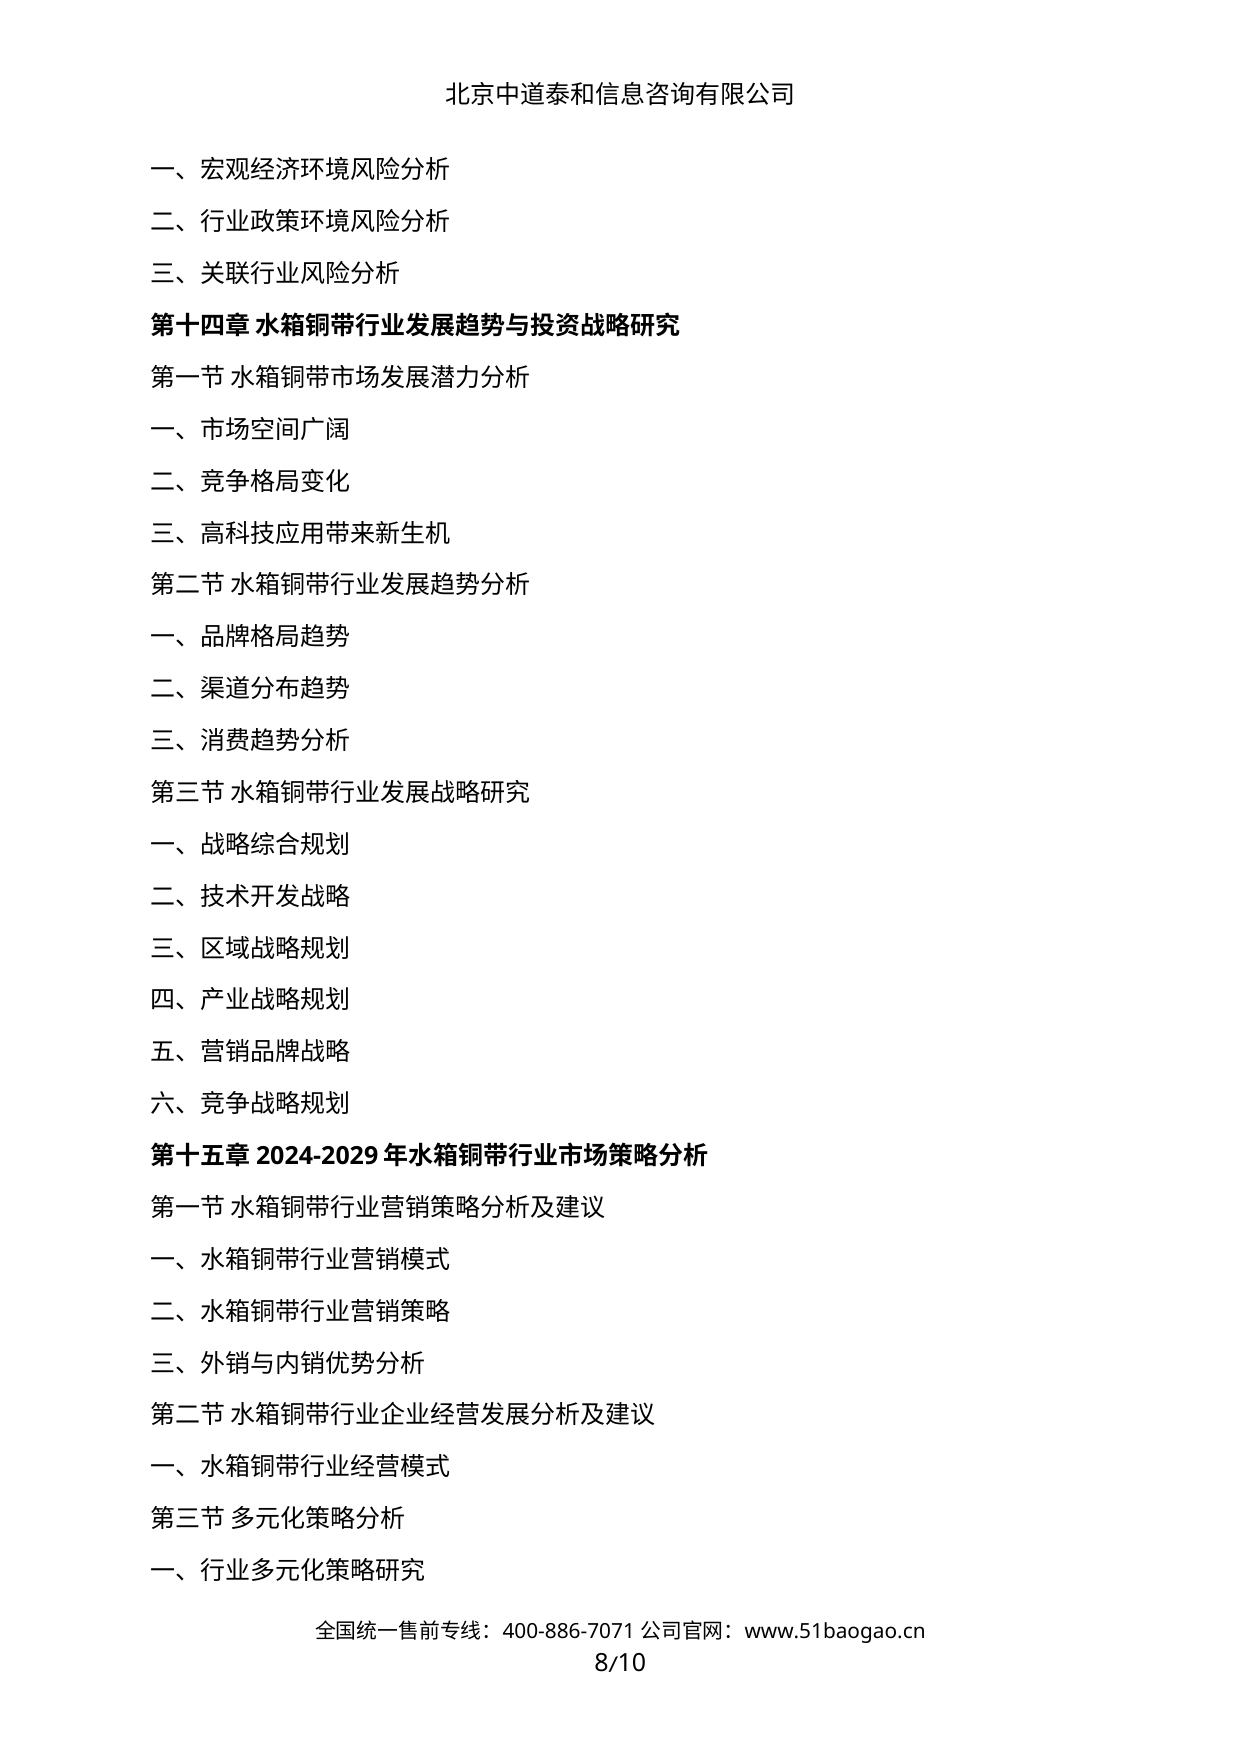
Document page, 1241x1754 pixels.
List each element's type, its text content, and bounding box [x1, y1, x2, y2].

text 一、品牌格局趋势 [150, 617, 1090, 653]
text 三、关联行业风险分析 [150, 254, 1090, 290]
text 一、水箱铜带行业营销模式 [150, 1239, 1090, 1276]
text 第三节 水箱铜带行业发展战略研究 [150, 772, 1090, 809]
text 二、行业政策环境风险分析 [150, 202, 1090, 238]
text 第二节 水箱铜带行业发展趋势分析 [150, 565, 1090, 601]
text 一、战略综合规划 [150, 824, 1090, 861]
text 二、渠道分布趋势 [150, 669, 1090, 705]
text 四、产业战略规划 [150, 980, 1090, 1016]
text 三、外销与内销优势分析 [150, 1343, 1090, 1379]
text 第十五章 2024-2029年水箱铜带行业市场策略分析 [150, 1136, 1090, 1172]
text 第二节 水箱铜带行业企业经营发展分析及建议 [150, 1395, 1090, 1431]
text 第一节 水箱铜带行业营销策略分析及建议 [150, 1187, 1090, 1224]
text 六、竞争战略规划 [150, 1084, 1090, 1120]
text 一、宏观经济环境风险分析 [150, 150, 1090, 186]
text 二、水箱铜带行业营销策略 [150, 1291, 1090, 1327]
text 一、水箱铜带行业经营模式 [150, 1447, 1090, 1483]
text 二、技术开发战略 [150, 876, 1090, 912]
text 第三节 多元化策略分析 [150, 1499, 1090, 1535]
text 第十四章 水箱铜带行业发展趋势与投资战略研究 [150, 306, 1090, 342]
text 三、高科技应用带来新生机 [150, 513, 1090, 549]
text 三、区域战略规划 [150, 928, 1090, 964]
text 第一节 水箱铜带市场发展潜力分析 [150, 357, 1090, 394]
text 一、行业多元化策略研究 [150, 1551, 1090, 1587]
text 一、市场空间广阔 [150, 409, 1090, 446]
text 五、营销品牌战略 [150, 1032, 1090, 1068]
text 二、竞争格局变化 [150, 461, 1090, 497]
text 三、消费趋势分析 [150, 721, 1090, 757]
